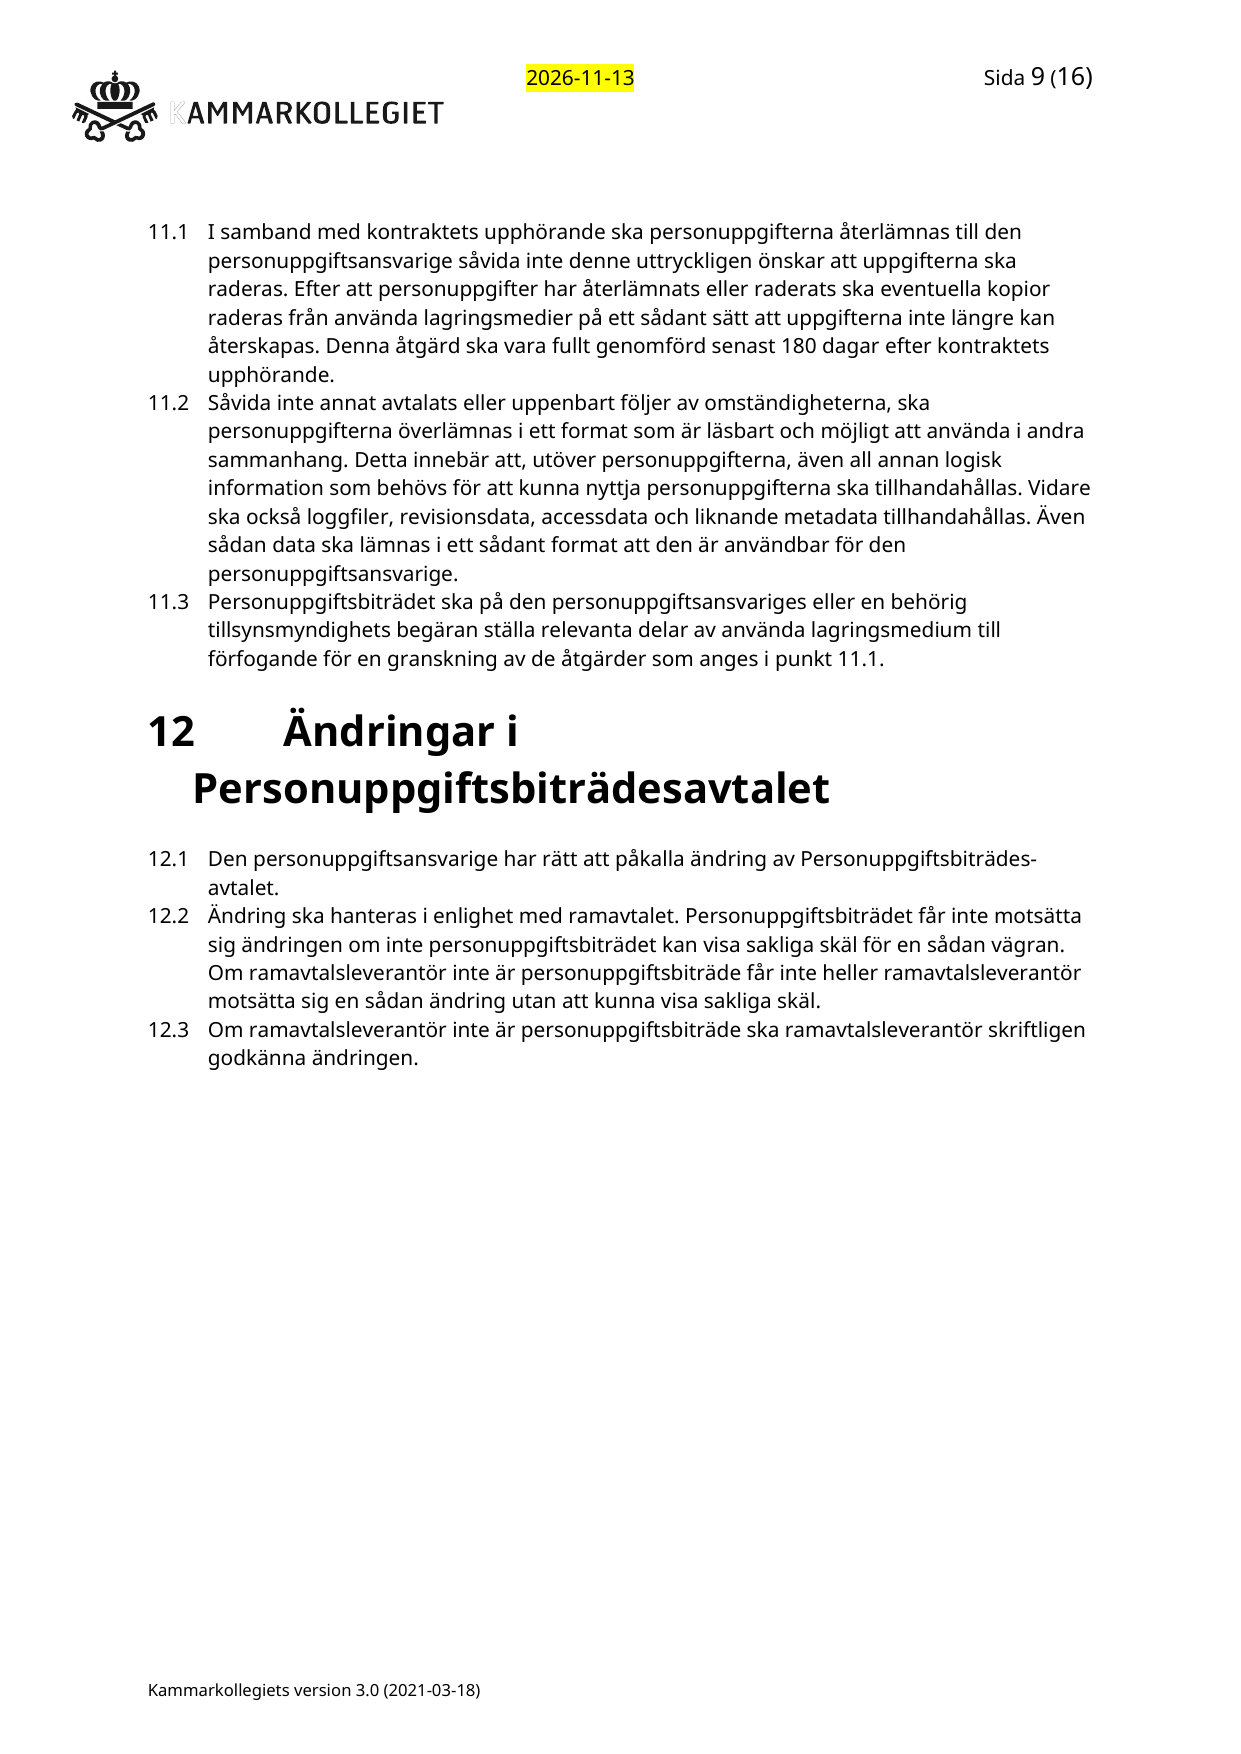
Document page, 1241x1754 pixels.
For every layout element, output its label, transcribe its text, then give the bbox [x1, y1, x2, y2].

subtitle Personuppgiftsbiträdet ska på den personuppgiftsansvariges eller en behörig tillsynsmyndighets begäran ställa relevanta delar av använda lagringsmedium till förfogande för en granskning av de åtgärder som anges i punkt 11.1. [148, 587, 1092, 672]
subtitle Såvida inte annat avtalats eller uppenbart följer av omständigheterna, ska personuppgifterna överlämnas i ett format som är läsbart och möjligt att använda i andra sammanhang. Detta innebär att, utöver personuppgifterna, även all annan logisk information som behövs för att kunna nyttja personuppgifterna ska tillhandahållas. Vidare ska också loggfiler, revisionsdata, accessdata och liknande metadata tillhandahållas. Även sådan data ska lämnas i ett sådant format att den är användbar för den personuppgiftsansvarige. [148, 388, 1092, 587]
subtitle Den personuppgiftsansvarige har rätt att påkalla ändring av Personuppgiftsbiträdes-avtalet. [148, 844, 1092, 901]
subtitle I samband med kontraktets upphörande ska personuppgifterna återlämnas till den personuppgiftsansvarige såvida inte denne uttryckligen önskar att uppgifterna ska raderas. Efter att personuppgifter har återlämnats eller raderats ska eventuella kopior raderas från använda lagringsmedier på ett sådant sätt att uppgifterna inte längre kan återskapas. Denna åtgärd ska vara fullt genomförd senast 180 dagar efter kontraktets upphörande. [148, 217, 1092, 388]
subtitle Ändringar i Personuppgiftsbiträdesavtalet [148, 702, 1092, 815]
subtitle Om ramavtalsleverantör inte är personuppgiftsbiträde ska ramavtalsleverantör skriftligen godkänna ändringen. [148, 1015, 1092, 1072]
subtitle Ändring ska hanteras i enlighet med ramavtalet. Personuppgiftsbiträdet får inte motsätta sig ändringen om inte personuppgiftsbiträdet kan visa sakliga skäl för en sådan vägran. Om ramavtalsleverantör inte är personuppgiftsbiträde får inte heller ramavtalsleverantör motsätta sig en sådan ändring utan att kunna visa sakliga skäl. [148, 901, 1092, 1015]
